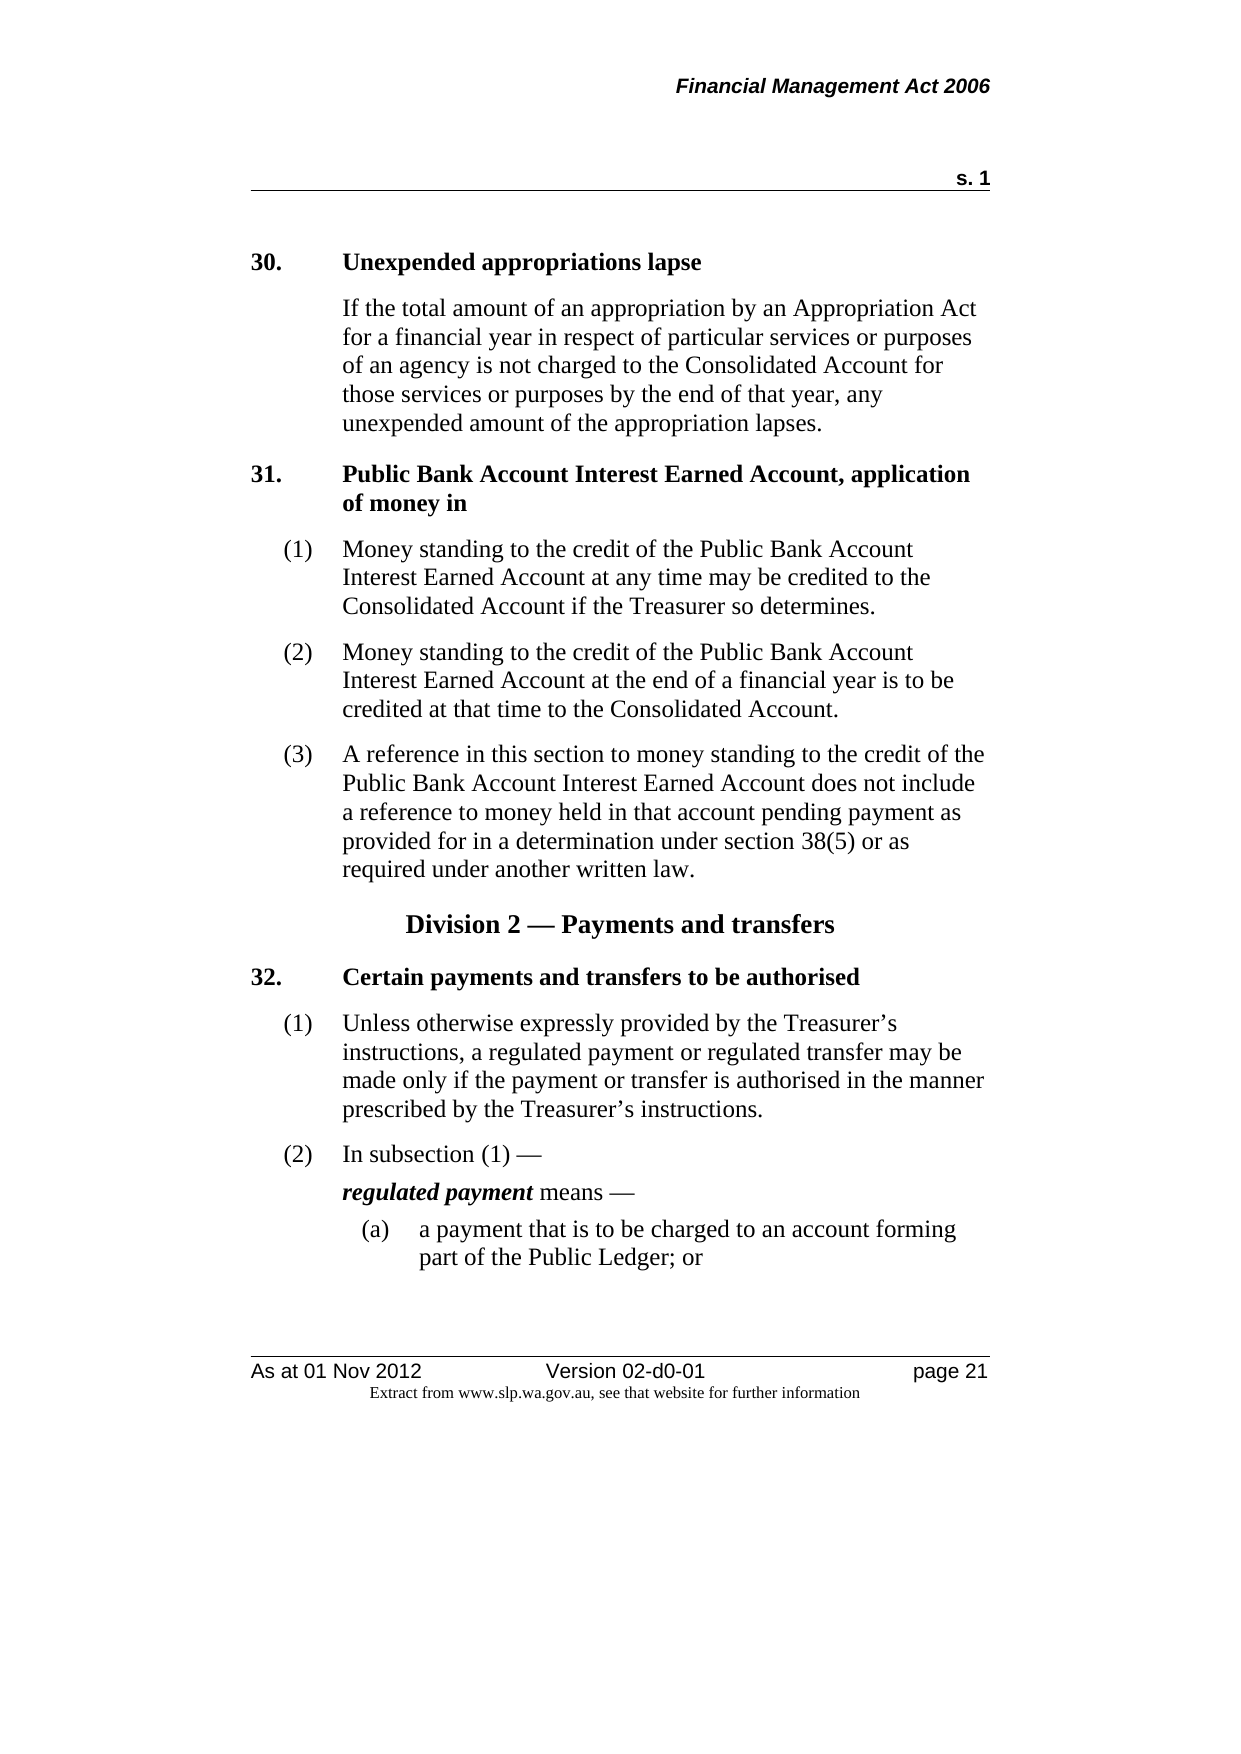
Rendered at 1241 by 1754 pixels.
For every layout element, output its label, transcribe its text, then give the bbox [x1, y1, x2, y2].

subtitle Division 2 — Payments and transfers [251, 908, 990, 939]
text If the total amount of an appropriation by an Appropriation Act for a financial year in respect of particular services or purposes of an agency is not charged to the Consolidated Account for those services or purposes by the end of that year, any unexpended amount of the appropriation lapses. [251, 293, 990, 437]
subtitle 30. Unexpended appropriations lapse [251, 247, 990, 276]
text (1) Money standing to the credit of the Public Bank Account Interest Earned Account at any time may be credited to the Consolidated Account if the Treasurer so determines. [251, 534, 990, 620]
text (1) Unless otherwise expressly provided by the Treasurer’s instructions, a regulated payment or regulated transfer may be made only if the payment or transfer is authorised in the manner prescribed by the Treasurer’s instructions. [251, 1008, 990, 1123]
text (2) In subsection (1) — [251, 1139, 990, 1168]
text (a) a payment that is to be charged to an account forming part of the Public Ledger; or [251, 1214, 990, 1271]
text regulated payment means — [251, 1177, 990, 1205]
text (2) Money standing to the credit of the Public Bank Account Interest Earned Account at the end of a financial year is to be credited at that time to the Consolidated Account. [251, 637, 990, 723]
text (3) A reference in this section to money standing to the credit of the Public Bank Account Interest Earned Account does not include a reference to money held in that account pending payment as provided for in a determination under section 38(5) or as required under another written law. [251, 739, 990, 883]
subtitle 32. Certain payments and transfers to be authorised [251, 962, 990, 991]
subtitle 31. Public Bank Account Interest Earned Account, application of money in [251, 459, 990, 517]
